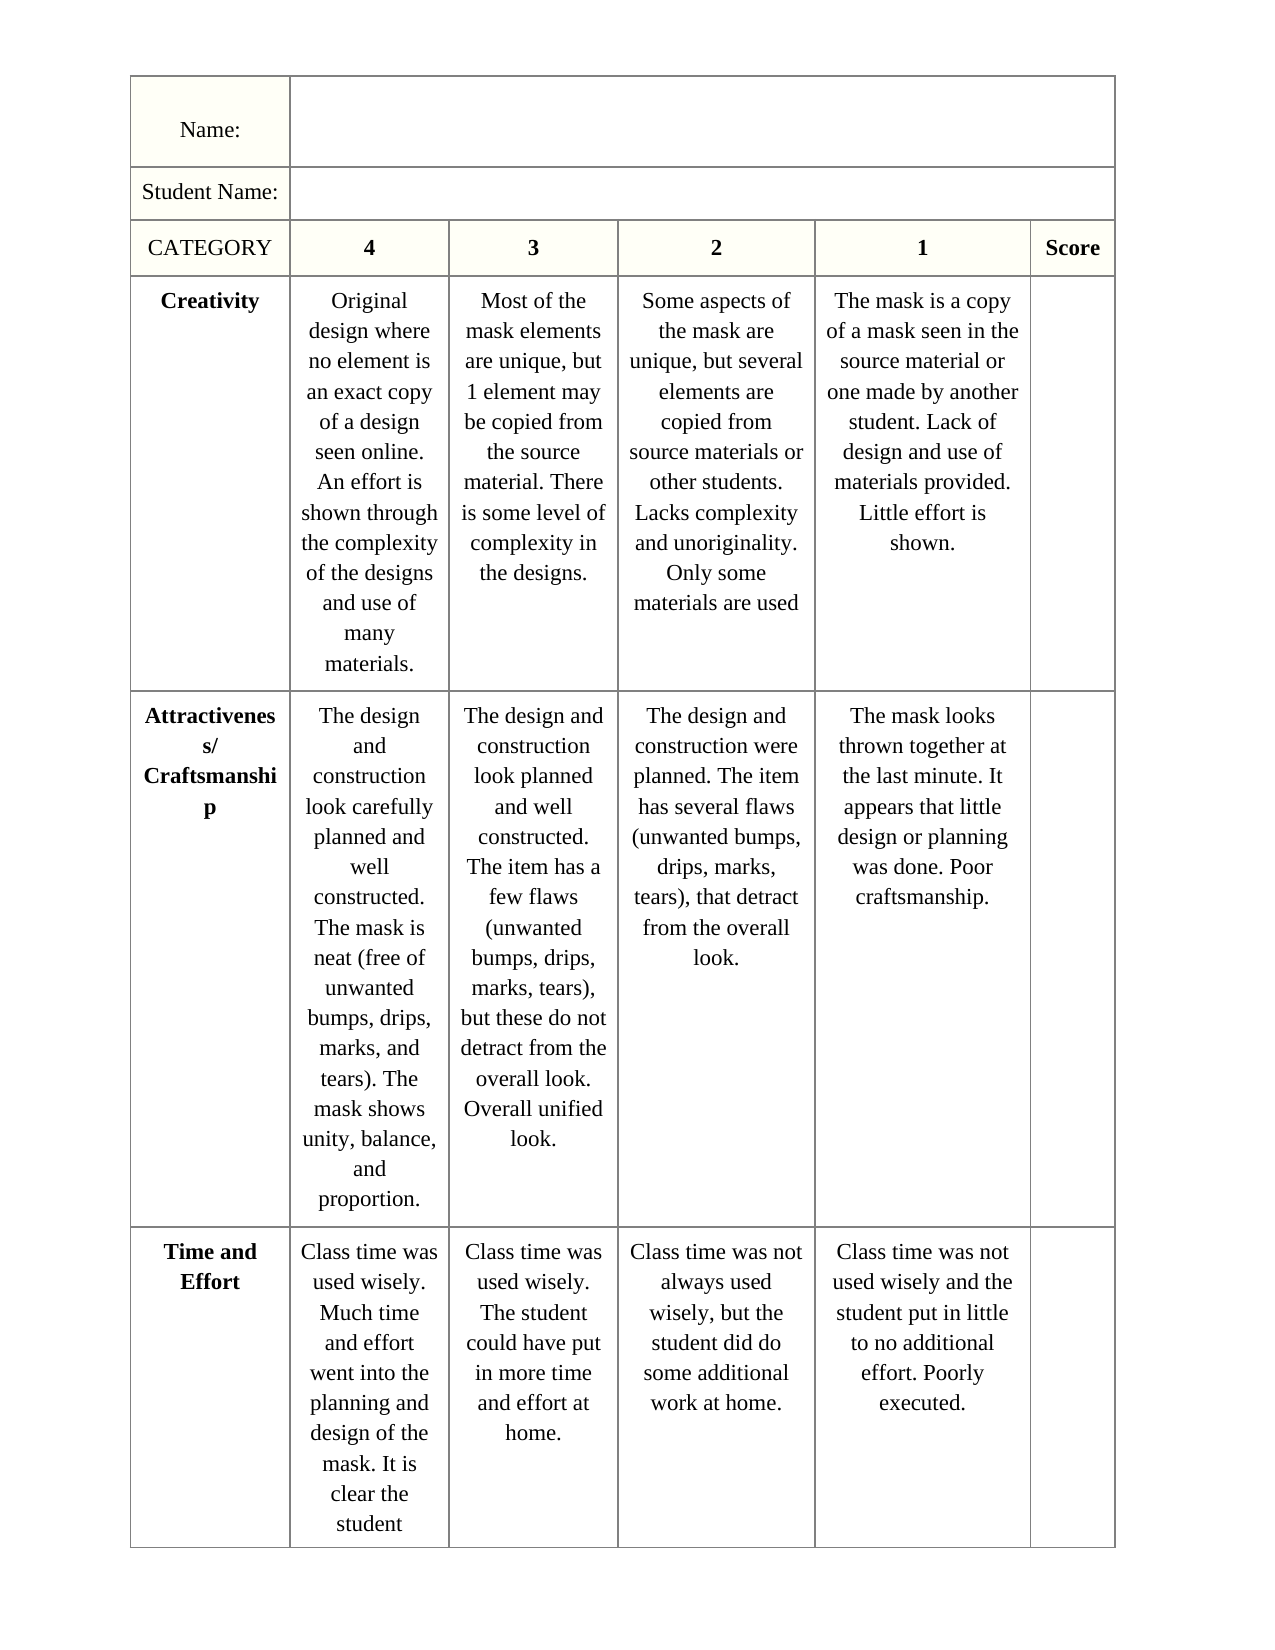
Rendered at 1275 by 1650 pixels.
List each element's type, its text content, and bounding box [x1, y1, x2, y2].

table_cell [291, 168, 1114, 219]
table_cell [1031, 1228, 1114, 1547]
table_cell The design and construction were planned. The item has several flaws (unwanted bumps, drips, marks, tears), that detract from the overall look. [619, 692, 814, 1226]
table_cell The mask looks thrown together at the last minute. It appears that little design or planning was done. Poor craftsmanship. [816, 692, 1030, 1226]
table_cell [1031, 692, 1114, 1226]
table_cell Attractiveness/Craftsmanship [131, 692, 289, 1226]
table_cell Original design where no element is an exact copy of a design seen online. An effort is shown through the complexity of the designs and use of many materials. [291, 277, 448, 690]
table_cell The mask is a copy of a mask seen in the source material or one made by another student. Lack of design and use of materials provided. Little effort is shown. [816, 277, 1030, 690]
table_cell Creativity [131, 277, 289, 690]
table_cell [619, 1228, 814, 1547]
table_cell 2 [619, 221, 814, 275]
table_cell [1031, 277, 1114, 690]
table_cell The design and construction look planned and well constructed. The item has a few flaws (unwanted bumps, drips, marks, tears), but these do not detract from the overall look. Overall unified look. [450, 692, 617, 1226]
table_cell 1 [816, 221, 1030, 275]
table_cell Score [1031, 221, 1114, 275]
table_cell CATEGORY [131, 221, 289, 275]
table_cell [816, 1228, 1030, 1547]
table_cell 4 [291, 221, 448, 275]
table_cell [291, 77, 1114, 166]
table_cell 3 [450, 221, 617, 275]
table_cell Time and Effort [131, 1228, 289, 1547]
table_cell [450, 1228, 617, 1547]
table_cell The design and construction look carefully planned and well constructed. The mask is neat (free of unwanted bumps, drips, marks, and tears). The mask shows unity, balance, and proportion. [291, 692, 448, 1226]
table_cell Teacher Name: [131, 77, 289, 166]
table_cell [291, 1228, 448, 1547]
table_cell Student Name: [131, 168, 289, 219]
table_cell Most of the mask elements are unique, but 1 element may be copied from the source material. There is some level of complexity in the designs. [450, 277, 617, 690]
table_cell Some aspects of the mask are unique, but several elements are copied from source materials or other students. Lacks complexity and unoriginality. Only some materials are used [619, 277, 814, 690]
